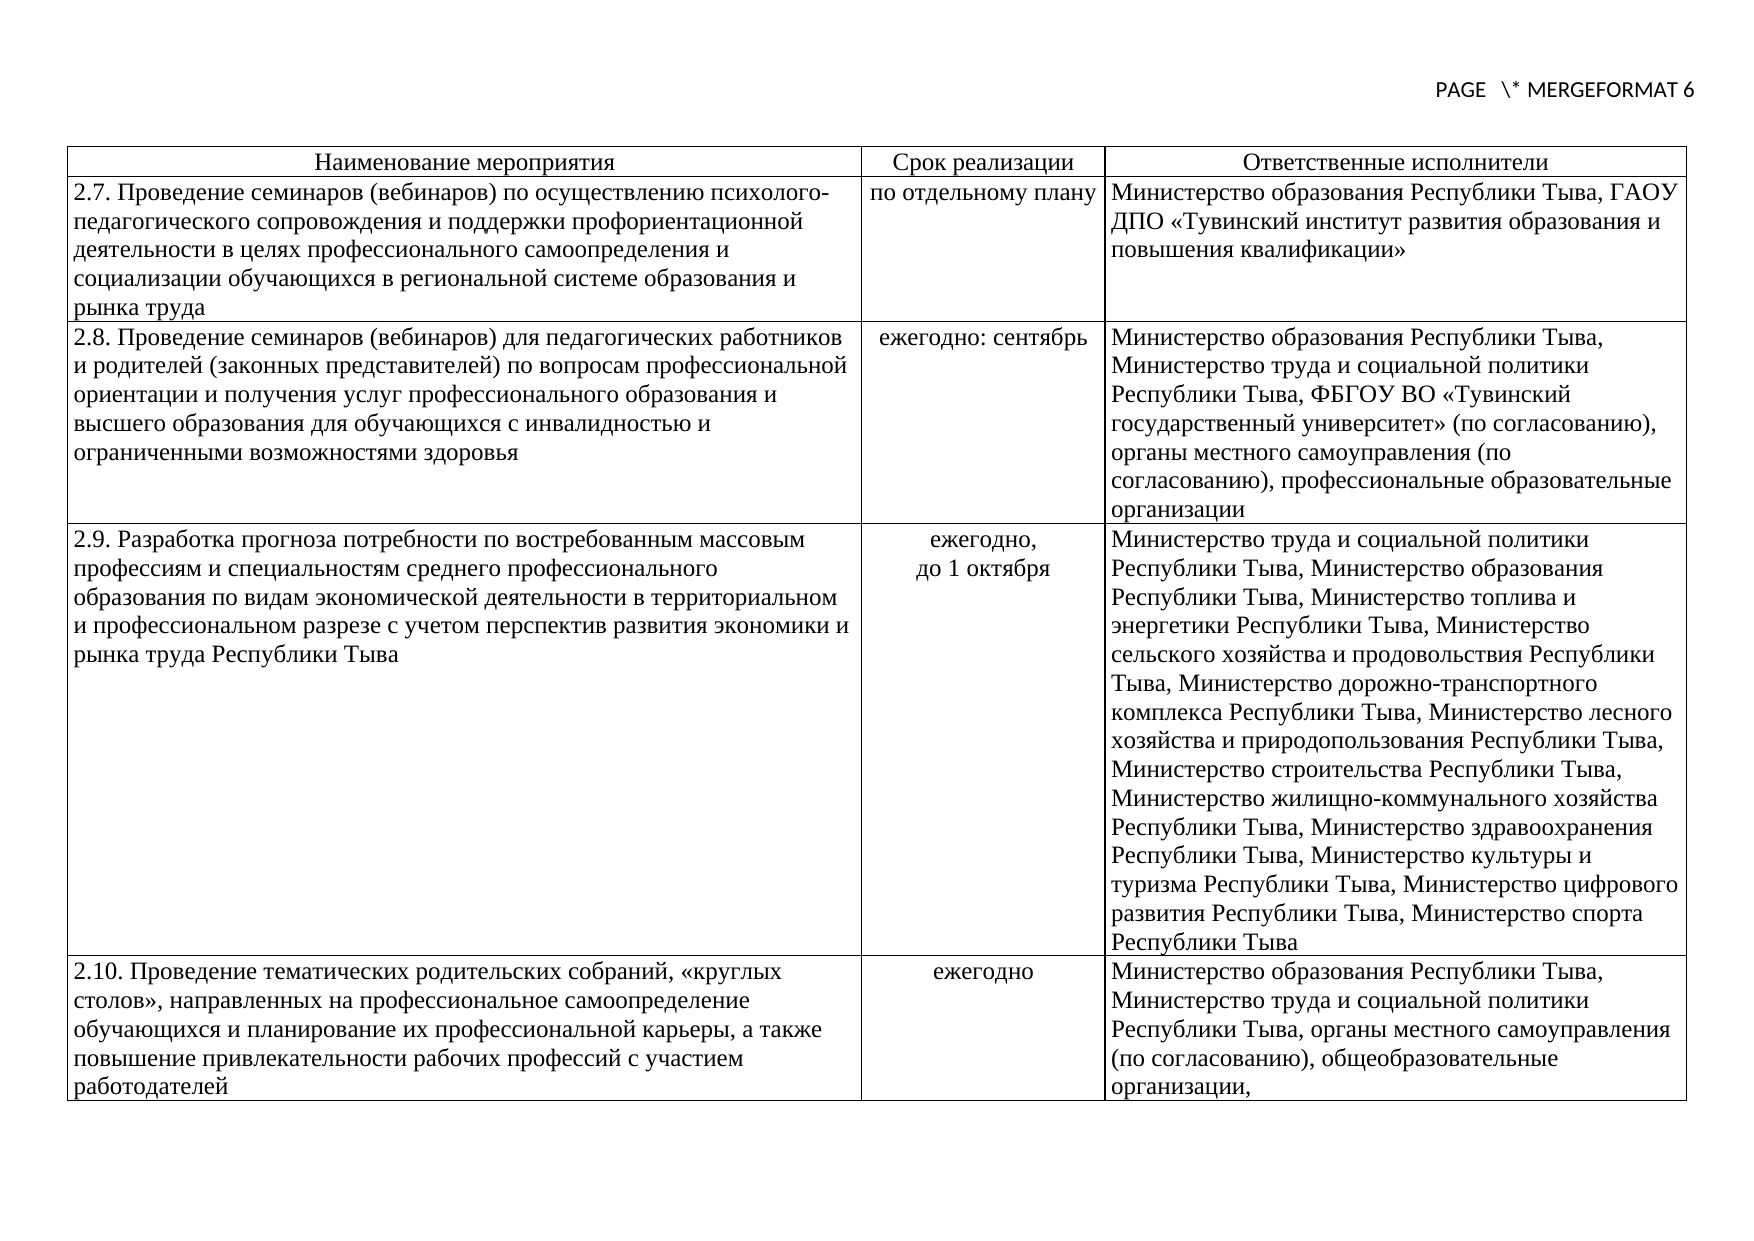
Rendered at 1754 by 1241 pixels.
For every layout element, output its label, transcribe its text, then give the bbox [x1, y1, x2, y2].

table_cell Министерство труда и социальной политики Республики Тыва, Министерство образования Республики Тыва, Министерство топлива и энергетики Республики Тыва, Министерство сельского хозяйства и продовольствия Республики Тыва, Министерство дорожно-транспортного комплекса Республики Тыва, Министерство лесного хозяйства и природопользования Республики Тыва, Министерство строительства Республики Тыва, Министерство жилищно-коммунального хозяйства Республики Тыва, Министерство здравоохранения Республики Тыва, Министерство культуры и туризма Республики Тыва, Министерство цифрового развития Республики Тыва, Министерство спорта Республики Тыва [1106, 524, 1686, 955]
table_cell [68, 956, 861, 1100]
table_cell Министерство образования Республики Тыва, ГАОУ ДПО «Тувинский институт развития образования и повышения квалификации» [1106, 177, 1686, 321]
table_cell ежегодно, до 1 октября [862, 524, 1104, 955]
table_cell ежегодно: сентябрь [862, 322, 1104, 523]
table_header Ответственные исполнители [1106, 147, 1686, 176]
table_cell 2.8. Проведение семинаров (вебинаров) для педагогических работников и родителей (законных представителей) по вопросам профессиональной ориентации и получения услуг профессионального образования и высшего образования для обучающихся с инвалидностью и ограниченными возможностями здоровья [68, 322, 861, 523]
table_header Срок реализации [862, 147, 1104, 176]
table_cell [1106, 956, 1686, 1100]
table_cell по отдельному плану [862, 177, 1104, 321]
table_header Наименование мероприятия [68, 147, 861, 176]
table_cell ежегодно [862, 956, 1104, 1100]
table_cell 2.9. Разработка прогноза потребности по востребованным массовым профессиям и специальностям среднего профессионального образования по видам экономической деятельности в территориальном и профессиональном разрезе с учетом перспектив развития экономики и рынка труда Республики Тыва [68, 524, 861, 955]
table_cell Министерство образования Республики Тыва, Министерство труда и социальной политики Республики Тыва, ФБГОУ ВО «Тувинский государственный университет» (по согласованию), органы местного самоуправления (по согласованию), профессиональные образовательные организации [1106, 322, 1686, 523]
table_cell 2.7. Проведение семинаров (вебинаров) по осуществлению психолого-педагогического сопровождения и поддержки профориентационной деятельности в целях профессионального самоопределения и социализации обучающихся в региональной системе образования и рынка труда [68, 177, 861, 321]
